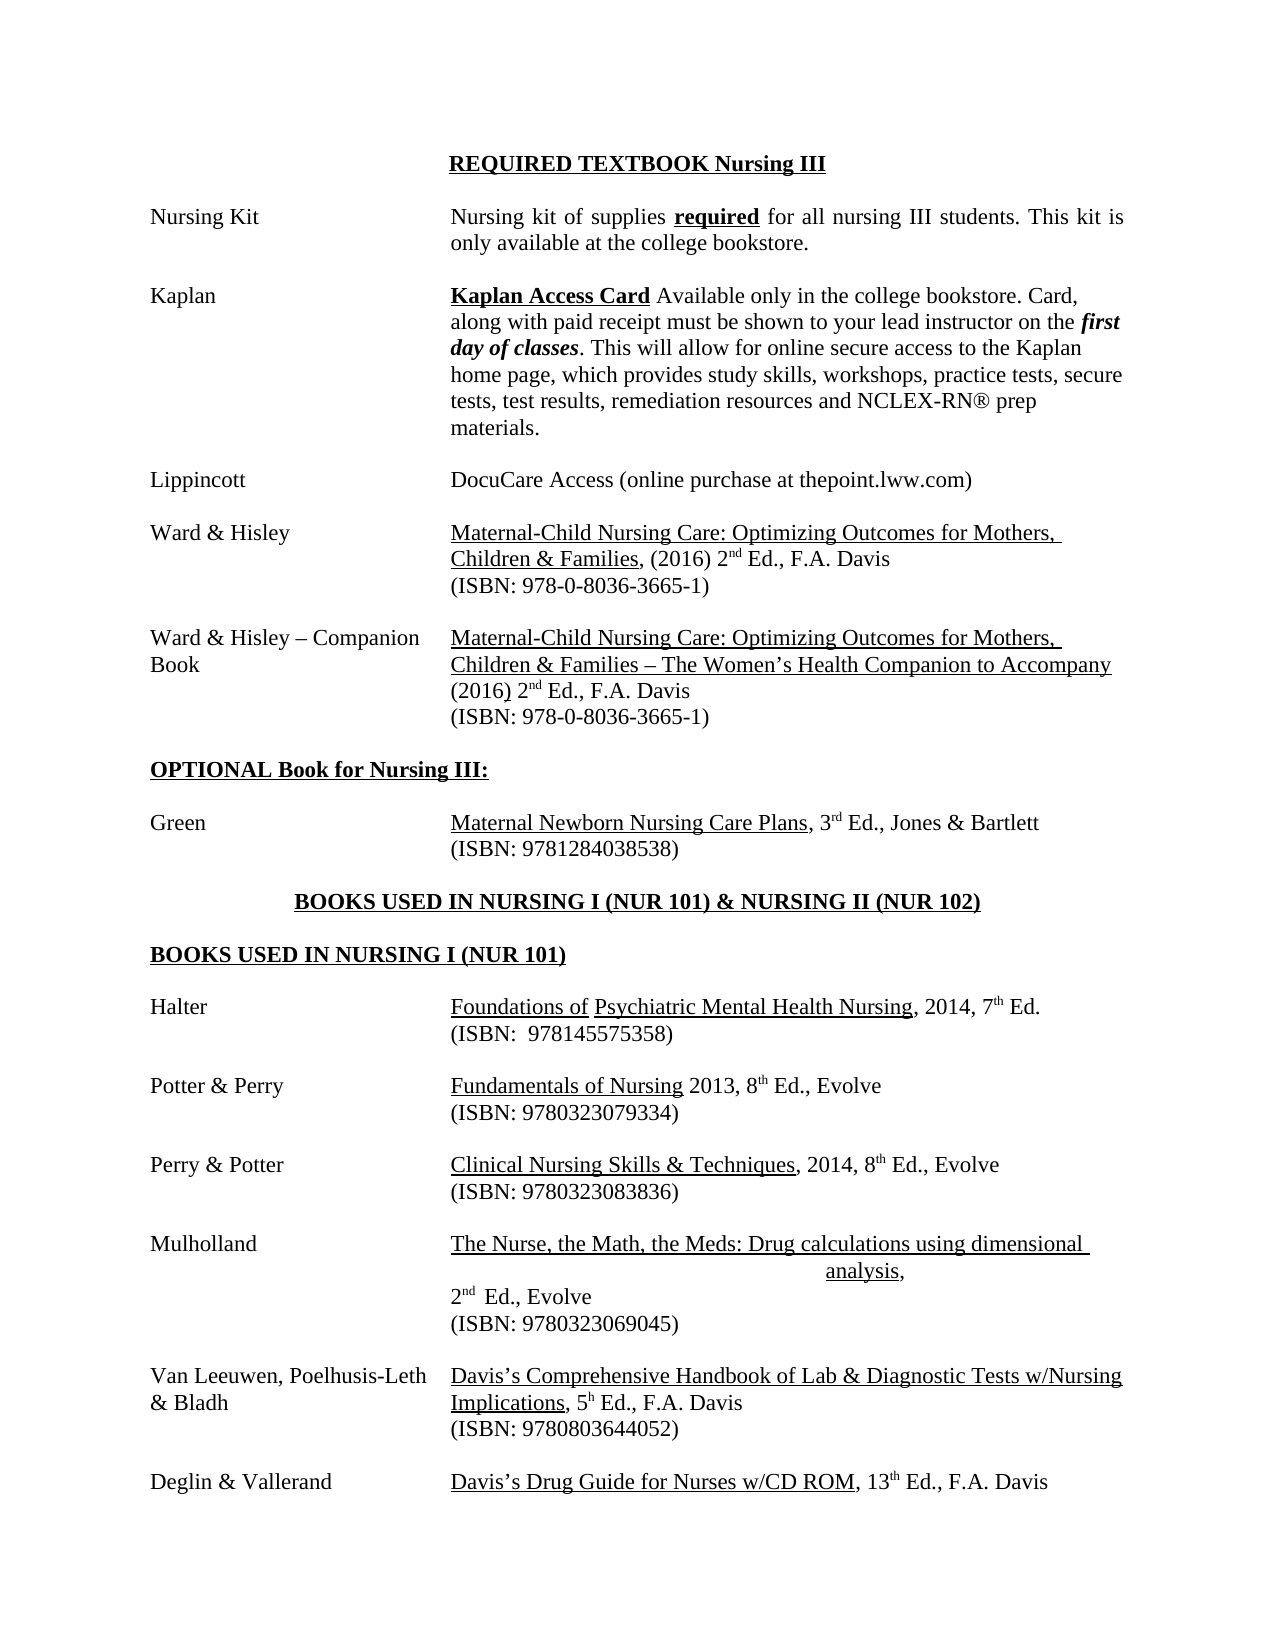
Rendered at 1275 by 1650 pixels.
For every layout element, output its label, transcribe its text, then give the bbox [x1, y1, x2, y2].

table_cell Maternal Newborn Nursing Care Plans, 3rd Ed., Jones & Bartlett (ISBN: 9781284038538) [439, 809, 1136, 888]
table_cell DocuCare Access (online purchase at thepoint.lww.com) [439, 466, 1136, 519]
table_cell Foundations of Psychiatric Mental Health Nursing, 2014, 7th Ed. (ISBN: 978145575358) [439, 993, 1136, 1072]
table_cell BOOKS USED IN NURSING I (NUR 101) [139, 941, 1136, 993]
table_cell Deglin & Vallerand [139, 1468, 439, 1494]
table_header Nursing kit of supplies required for all nursing III students. This kit is only available at the college bookstore. [439, 203, 1136, 282]
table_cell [439, 1468, 1136, 1494]
table_cell Potter & Perry [139, 1073, 439, 1151]
table_cell Mulholland [139, 1231, 439, 1362]
text REQUIRED TEXTBOOK Nursing III [150, 150, 1125, 176]
table_header Nursing Kit [139, 203, 439, 282]
table_cell Davis’s Comprehensive Handbook of Lab & Diagnostic Tests w/Nursing Implications, 5h Ed., F.A. Davis (ISBN: 9780803644052) [439, 1362, 1136, 1468]
table_cell Green [139, 809, 439, 888]
table_cell Perry & Potter [139, 1151, 439, 1231]
table_cell BOOKS USED IN NURSING I (NUR 101) & NURSING II (NUR 102) [139, 888, 1136, 941]
table_cell Halter [139, 993, 439, 1072]
table_cell Clinical Nursing Skills & Techniques, 2014, 8th Ed., Evolve (ISBN: 9780323083836) [439, 1151, 1136, 1231]
table_cell Fundamentals of Nursing 2013, 8th Ed., Evolve (ISBN: 9780323079334) [439, 1073, 1136, 1151]
table_cell Ward & Hisley – Companion Book [139, 624, 439, 756]
table_cell Kaplan Access Card Available only in the college bookstore. Card, along with paid receipt must be shown to your lead instructor on the first day of classes. This will allow for online secure access to the Kaplan home page, which provides study skills, workshops, practice tests, secure tests, test results, remediation resources and NCLEX-RN® prep materials. [439, 282, 1136, 466]
table_cell Ward & Hisley [139, 519, 439, 624]
table_cell The Nurse, the Math, the Meds: Drug calculations using dimensional analysis, 2nd Ed., Evolve (ISBN: 9780323069045) [439, 1231, 1136, 1362]
table_cell Lippincott [139, 466, 439, 519]
table_cell Maternal-Child Nursing Care: Optimizing Outcomes for Mothers, Children & Families, (2016) 2nd Ed., F.A. Davis (ISBN: 978-0-8036-3665-1) [439, 519, 1136, 624]
table_cell Van Leeuwen, Poelhusis-Leth & Bladh [139, 1362, 439, 1468]
table_cell Maternal-Child Nursing Care: Optimizing Outcomes for Mothers, Children & Families – The Women’s Health Companion to Accompany (2016) 2nd Ed., F.A. Davis (ISBN: 978-0-8036-3665-1) [439, 624, 1136, 756]
table_cell OPTIONAL Book for Nursing III: [139, 756, 1136, 809]
table_cell Kaplan [139, 282, 439, 466]
